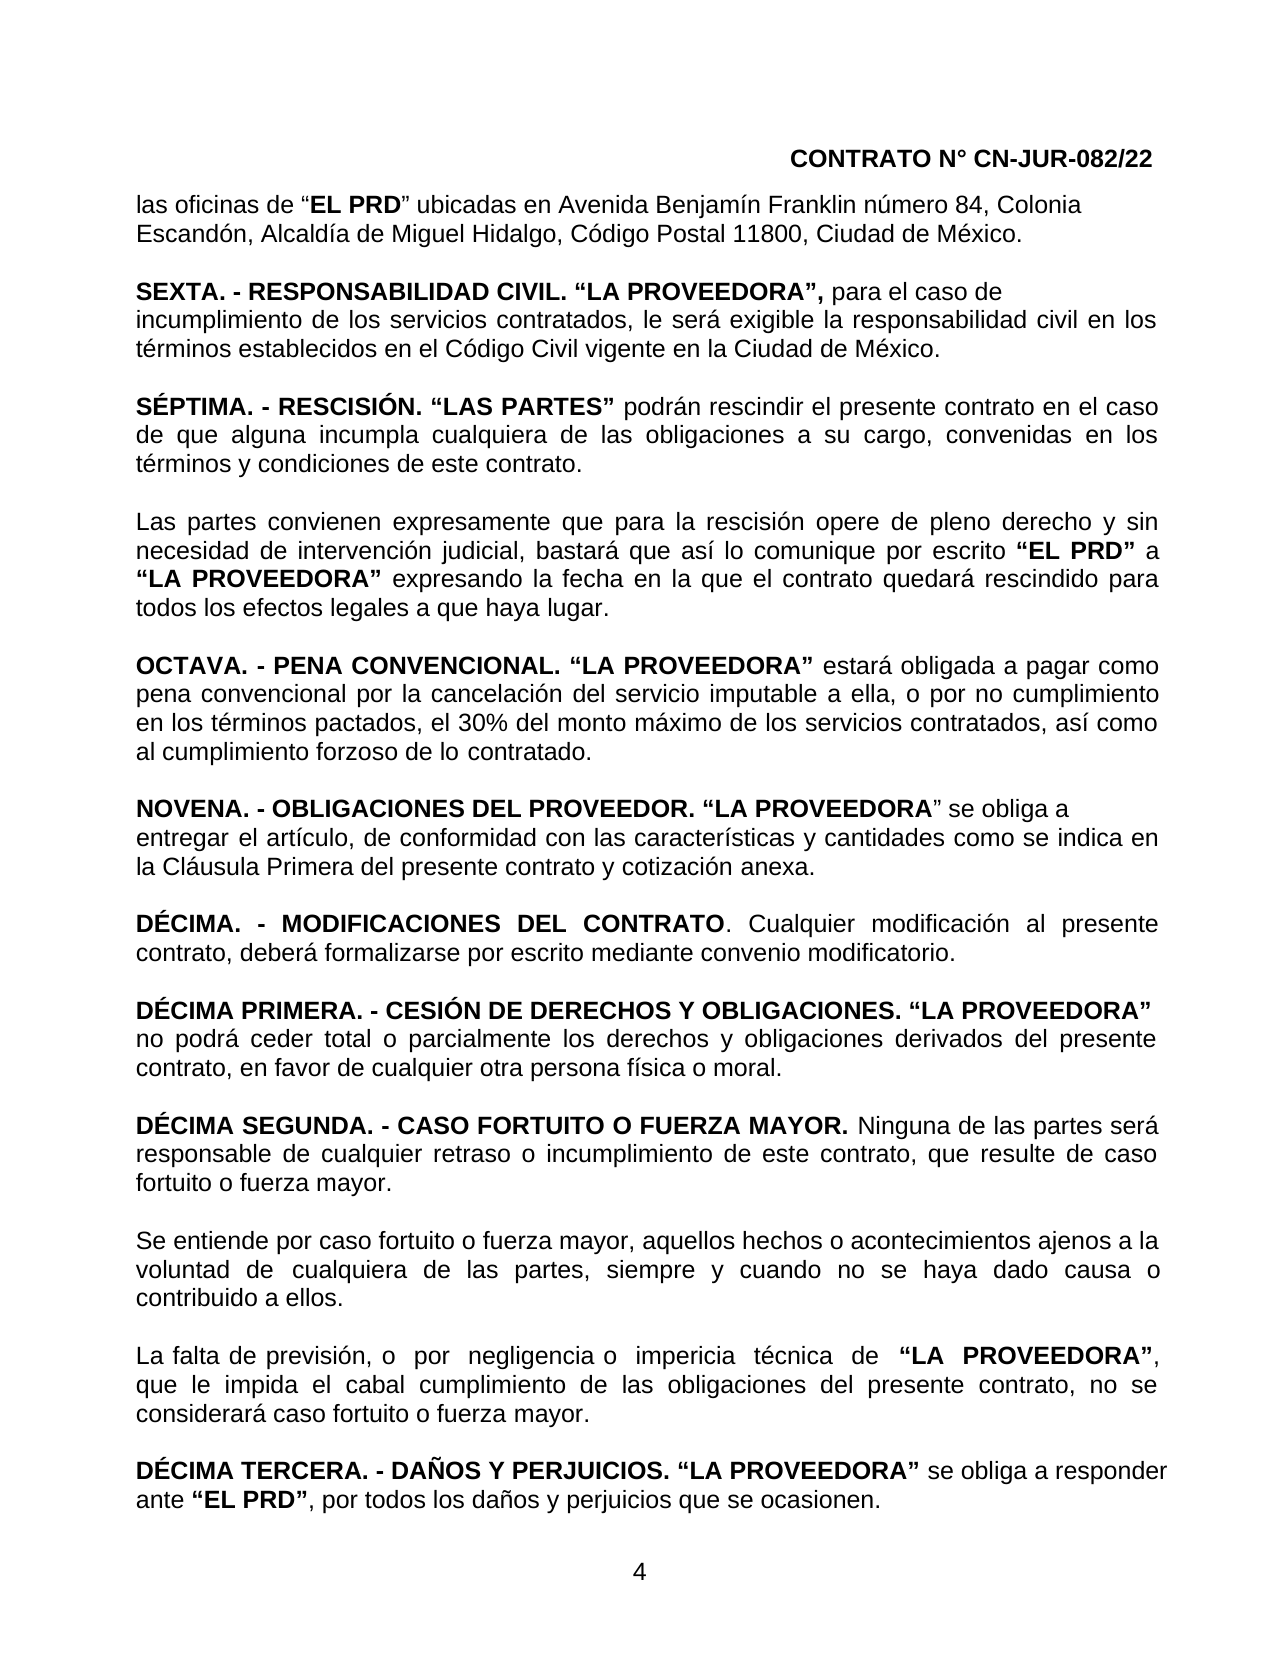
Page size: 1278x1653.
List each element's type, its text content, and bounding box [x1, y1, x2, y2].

text Las partes convienen expresamente que para la rescisión opere de pleno derecho y sin necesidad de intervención judicial, bastará que así lo comunique por escrito “EL PRD” a “LA PROVEEDORA” expresando la fecha en la que el contrato quedará rescindido para todos los efectos legales a que haya lugar. [136, 507, 1160, 622]
text La falta de previsión, o por negligencia o impericia técnica de “LA PROVEEDORA”, que le impida el cabal cumplimiento de las obligaciones del presente contrato, no se considerará caso fortuito o fuerza mayor. [136, 1341, 1160, 1427]
text entregar el artículo, de conformidad con las características y cantidades como se indica en la Cláusula Primera del presente contrato y cotización anexa. [136, 823, 1159, 881]
text OCTAVA. - PENA CONVENCIONAL. “LA PROVEEDORA” estará obligada a pagar como pena convencional por la cancelación del servicio imputable a ella, o por no cumplimiento en los términos pactados, el 30% del monto máximo de los servicios contratados, así como al cumplimiento forzoso de lo contratado. [136, 651, 1160, 766]
text las oficinas de “EL PRD” ubicadas en Avenida Benjamín Franklin número 84, Colonia Escandón, Alcaldía de Miguel Hidalgo, Código Postal 11800, Ciudad de México. [136, 191, 1183, 248]
text DÉCIMA SEGUNDA. - CASO FORTUITO O FUERZA MAYOR. Ninguna de las partes será responsable de cualquier retraso o incumplimiento de este contrato, que resulte de caso fortuito o fuerza mayor. [136, 1111, 1159, 1197]
text SEXTA. - RESPONSABILIDAD CIVIL. “LA PROVEEDORA”, para el caso de [136, 277, 1183, 306]
text DÉCIMA TERCERA. - DAÑOS Y PERJUICIOS. “LA PROVEEDORA” se obliga a responder [136, 1456, 1183, 1485]
text DÉCIMA. - MODIFICACIONES DEL CONTRATO. Cualquier modificación al presente contrato, deberá formalizarse por escrito mediante convenio modificatorio. [136, 909, 1159, 967]
text Se entiende por caso fortuito o fuerza mayor, aquellos hechos o acontecimientos ajenos a la voluntad de cualquiera de las partes, siempre y cuando no se haya dado causa o contribuido a ellos. [136, 1226, 1161, 1312]
text ante “EL PRD”, por todos los daños y perjuicios que se ocasionen. [136, 1485, 1183, 1513]
subtitle NOVENA. - OBLIGACIONES DEL PROVEEDOR. “LA PROVEEDORA” se obliga a [136, 794, 1183, 823]
text incumplimiento de los servicios contratados, le será exigible la responsabilidad civil en los términos establecidos en el Código Civil vigente en la Ciudad de México. [136, 306, 1159, 363]
text SÉPTIMA. - RESCISIÓN. “LAS PARTES” podrán rescindir el presente contrato en el caso de que alguna incumpla cualquiera de las obligaciones a su cargo, convenidas en los términos y condiciones de este contrato. [136, 392, 1159, 478]
subtitle DÉCIMA PRIMERA. - CESIÓN DE DERECHOS Y OBLIGACIONES. “LA PROVEEDORA” [136, 996, 1183, 1024]
text no podrá ceder total o parcialmente los derechos y obligaciones derivados del presente contrato, en favor de cualquier otra persona física o moral. [136, 1024, 1159, 1082]
